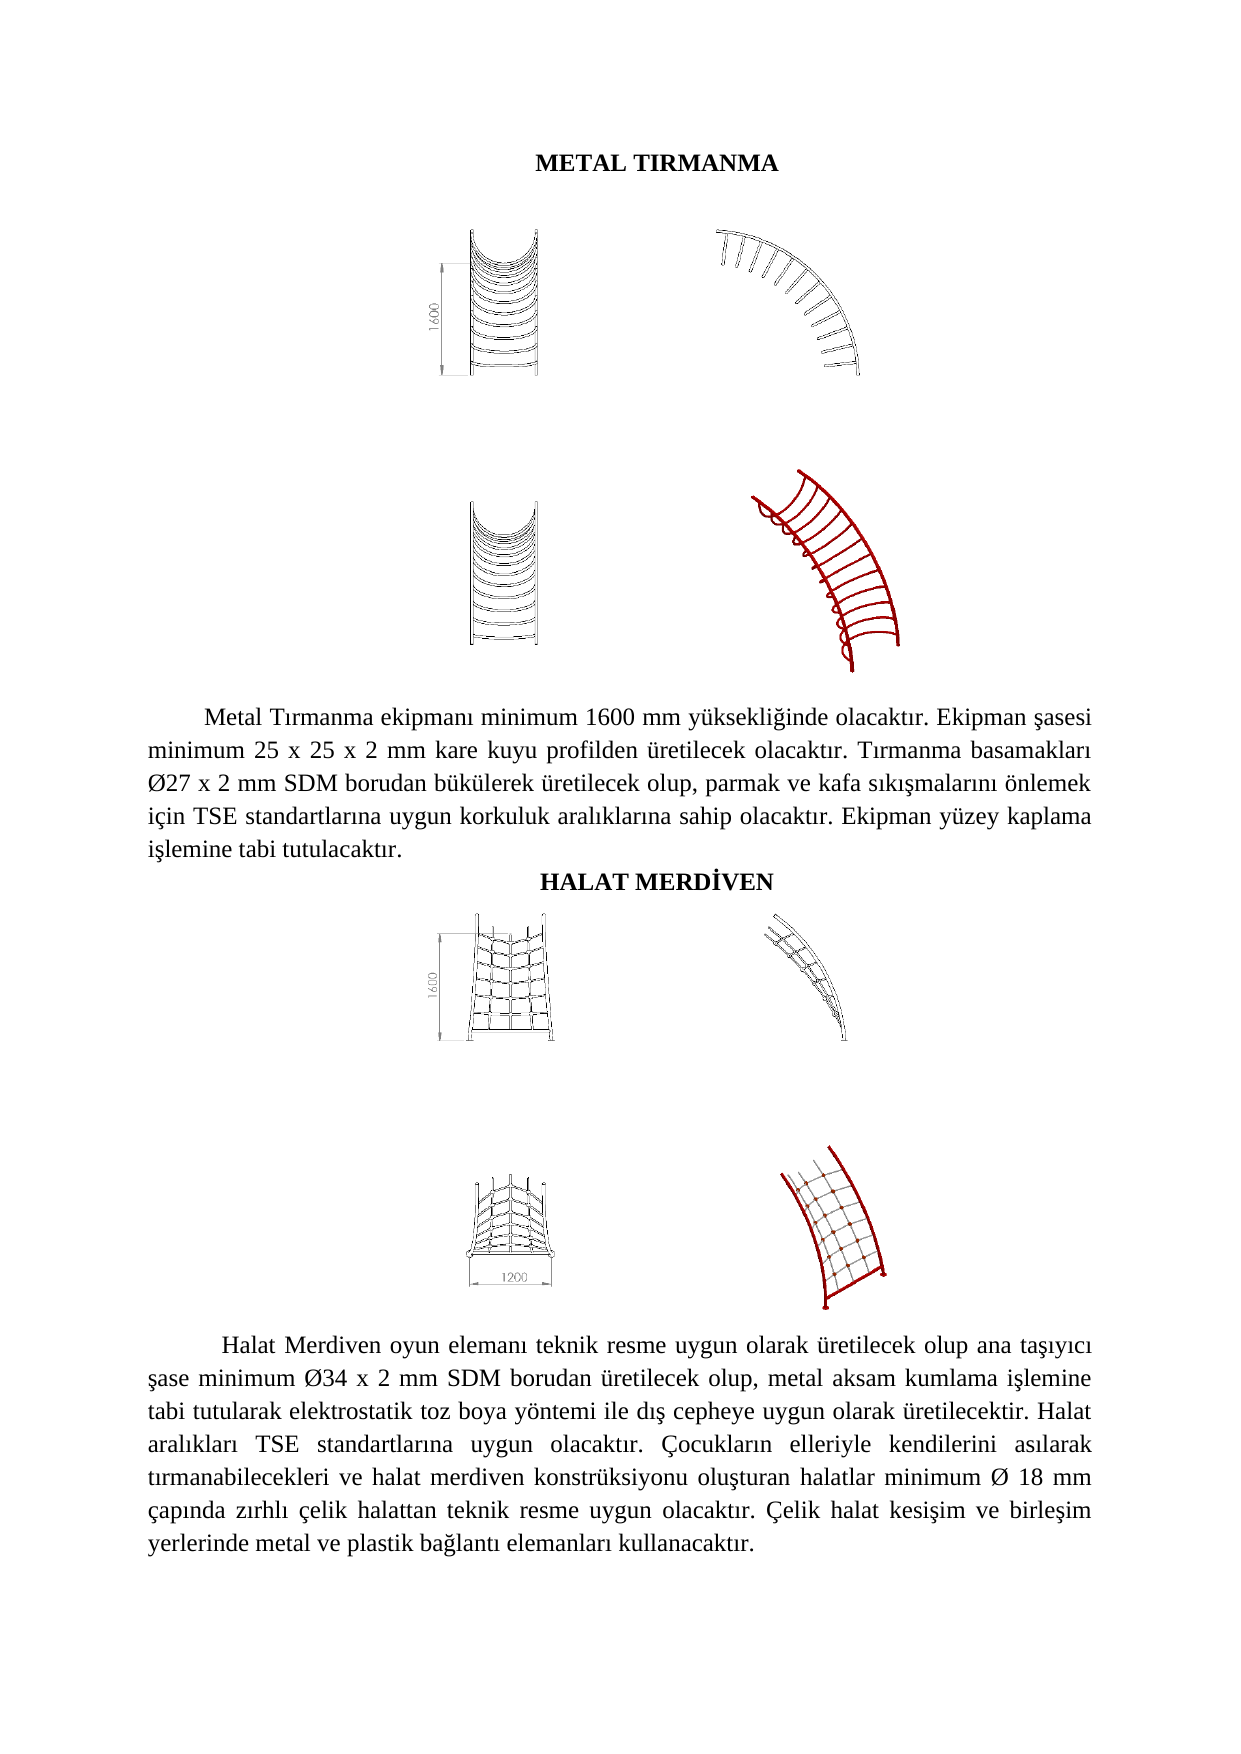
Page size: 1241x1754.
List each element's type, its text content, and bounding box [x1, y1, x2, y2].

picture [407, 900, 907, 1327]
text Metal Tırmanma ekipmanı minimum 1600 mm yüksekliğinde olacaktır. Ekipman şasesi minimum 25 x 25 x 2 mm kare kuyu profilden üretilecek olacaktır. Tırmanma basamakları Ø27 x 2 mm SDM borudan bükülerek üretilecek olup, parmak ve kafa sıkışmalarını önlemek için TSE standartlarına uygun korkuluk aralıklarına sahip olacaktır. Ekipman yüzey kaplama işlemine tabi tutulacaktır. [148, 702, 1093, 863]
text METAL TIRMANMA [148, 148, 1093, 176]
picture [400, 213, 914, 699]
text HALAT MERDİVEN [148, 867, 1093, 896]
text Halat Merdiven oyun elemanı teknik resme uygun olarak üretilecek olup ana taşıyıcı şase minimum Ø34 x 2 mm SDM borudan üretilecek olup, metal aksam kumlama işlemine tabi tutularak elektrostatik toz boya yöntemi ile dış cepheye uygun olarak üretilecektir. Halat aralıkları TSE standartlarına uygun olacaktır. Çocukların elleriyle kendilerini asılarak tırmanabilecekleri ve halat merdiven konstrüksiyonu oluşturan halatlar minimum Ø 18 mm çapında zırhlı çelik halattan teknik resme uygun olacaktır. Çelik halat kesişim ve birleşim yerlerinde metal ve plastik bağlantı elemanları kullanacaktır. [148, 1330, 1093, 1557]
